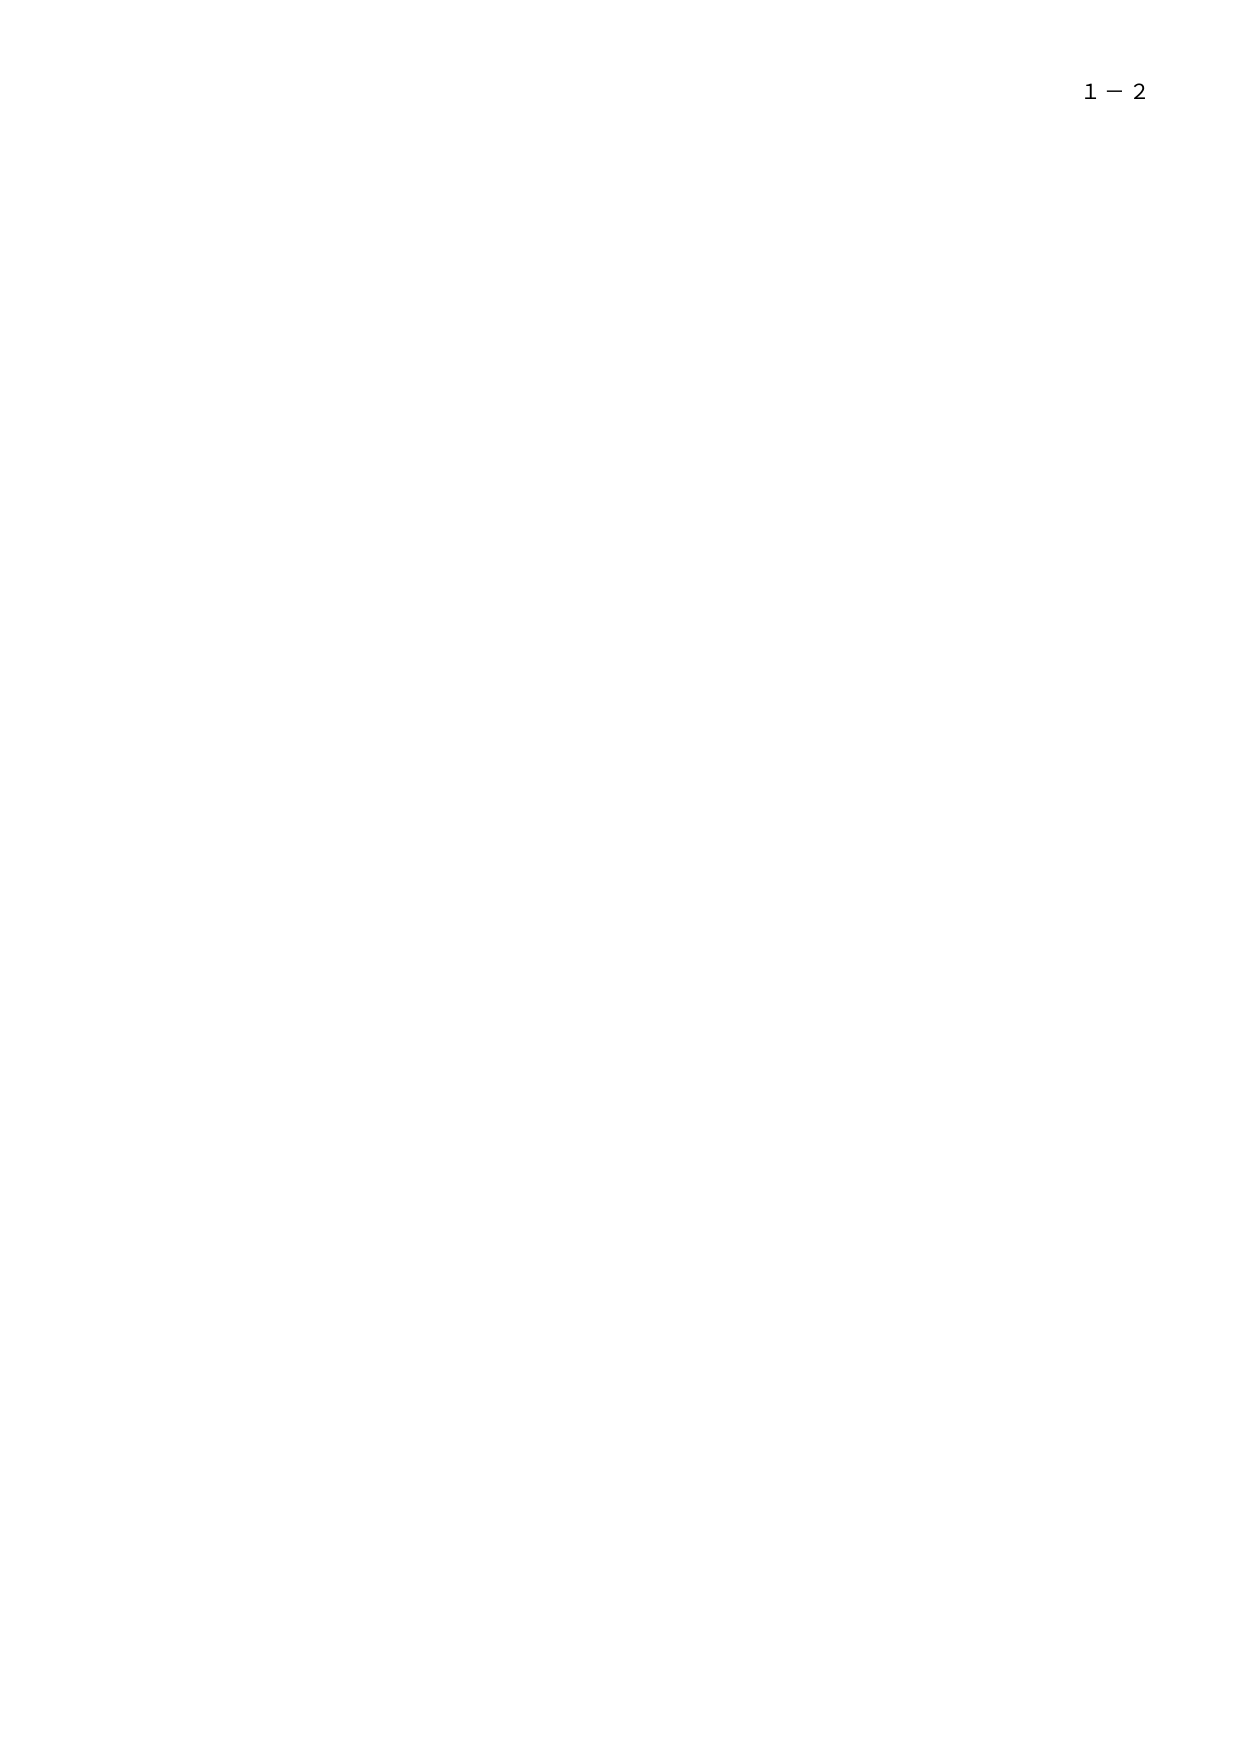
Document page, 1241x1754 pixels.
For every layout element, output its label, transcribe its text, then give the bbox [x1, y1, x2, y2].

text １－２ [130, 62, 1155, 119]
